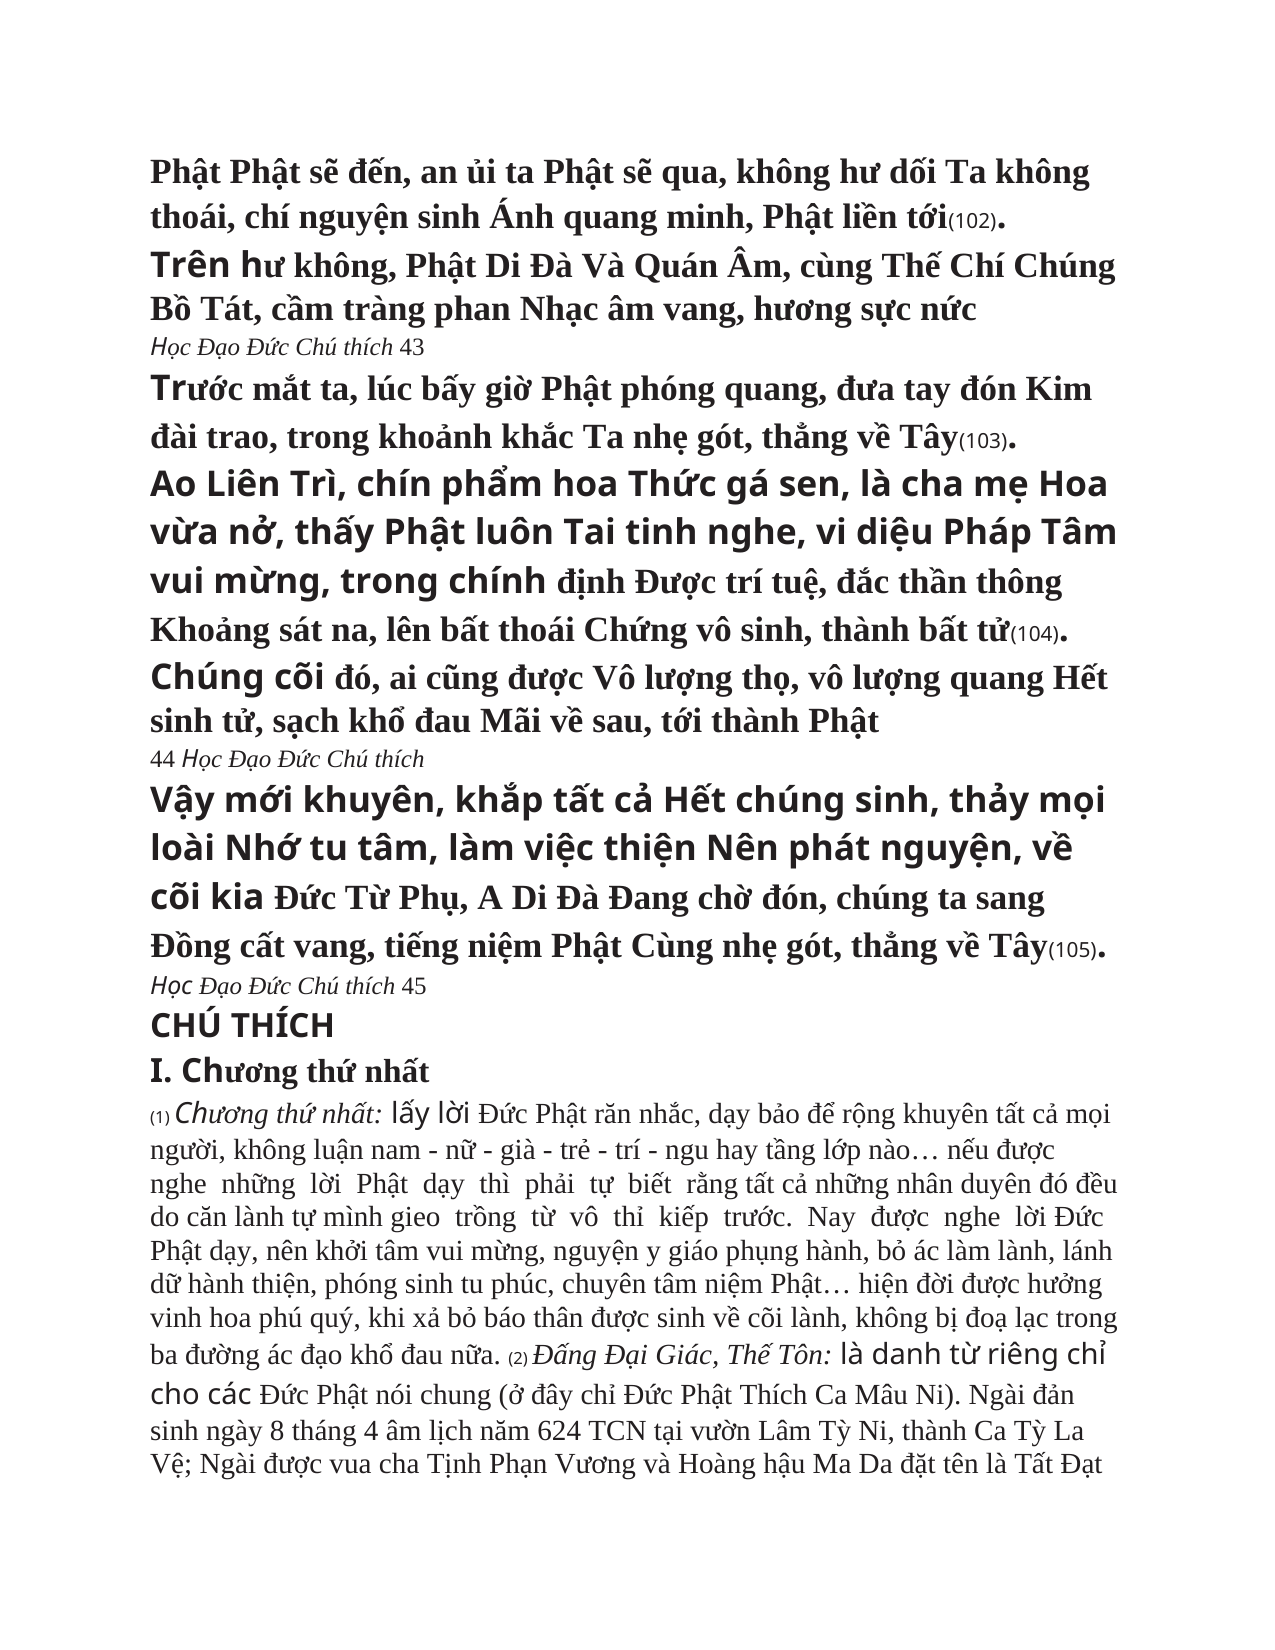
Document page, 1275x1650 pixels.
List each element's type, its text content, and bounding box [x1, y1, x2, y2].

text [150, 1092, 1125, 1480]
text Trên hư không, Phật Di Đà Và Quán Âm, cùng Thế Chí Chúng Bồ Tát, cầm tràng phan Nhạc âm vang, hương sực nức [150, 239, 1125, 328]
text Ao Liên Trì, chín phẩm hoa Thức gá sen, là cha mẹ Hoa vừa nở, thấy Phật luôn Tai tinh nghe, vi diệu Pháp Tâm vui mừng, trong chính định Được trí tuệ, đắc thần thông Khoảng sát na, lên bất thoái Chứng vô sinh, thành bất tử(104). [150, 459, 1125, 652]
text Học Đạo Đức Chú thích 43 [150, 328, 1125, 362]
text CHÚ THÍCH [150, 1002, 1125, 1047]
text Vậy mới khuyên, khắp tất cả Hết chúng sinh, thảy mọi loài Nhớ tu tâm, làm việc thiện Nên phát nguyện, về cõi kia Đức Từ Phụ, A Di Đà Đang chờ đón, chúng ta sang Đồng cất vang, tiếng niệm Phật Cùng nhẹ gót, thẳng về Tây(105). [150, 775, 1125, 968]
text 44 Học Đạo Đức Chú thích [150, 741, 1125, 775]
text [150, 150, 1125, 239]
text Trước mắt ta, lúc bấy giờ Phật phóng quang, đưa tay đón Kim đài trao, trong khoảnh khắc Ta nhẹ gót, thẳng về Tây(103). [150, 362, 1125, 459]
text Học Đạo Đức Chú thích 45 [150, 968, 1125, 1002]
text Chúng cõi đó, ai cũng được Vô lượng thọ, vô lượng quang Hết sinh tử, sạch khổ đau Mãi về sau, tới thành Phật [150, 652, 1125, 741]
text I. Chương thứ nhất [150, 1047, 1125, 1092]
